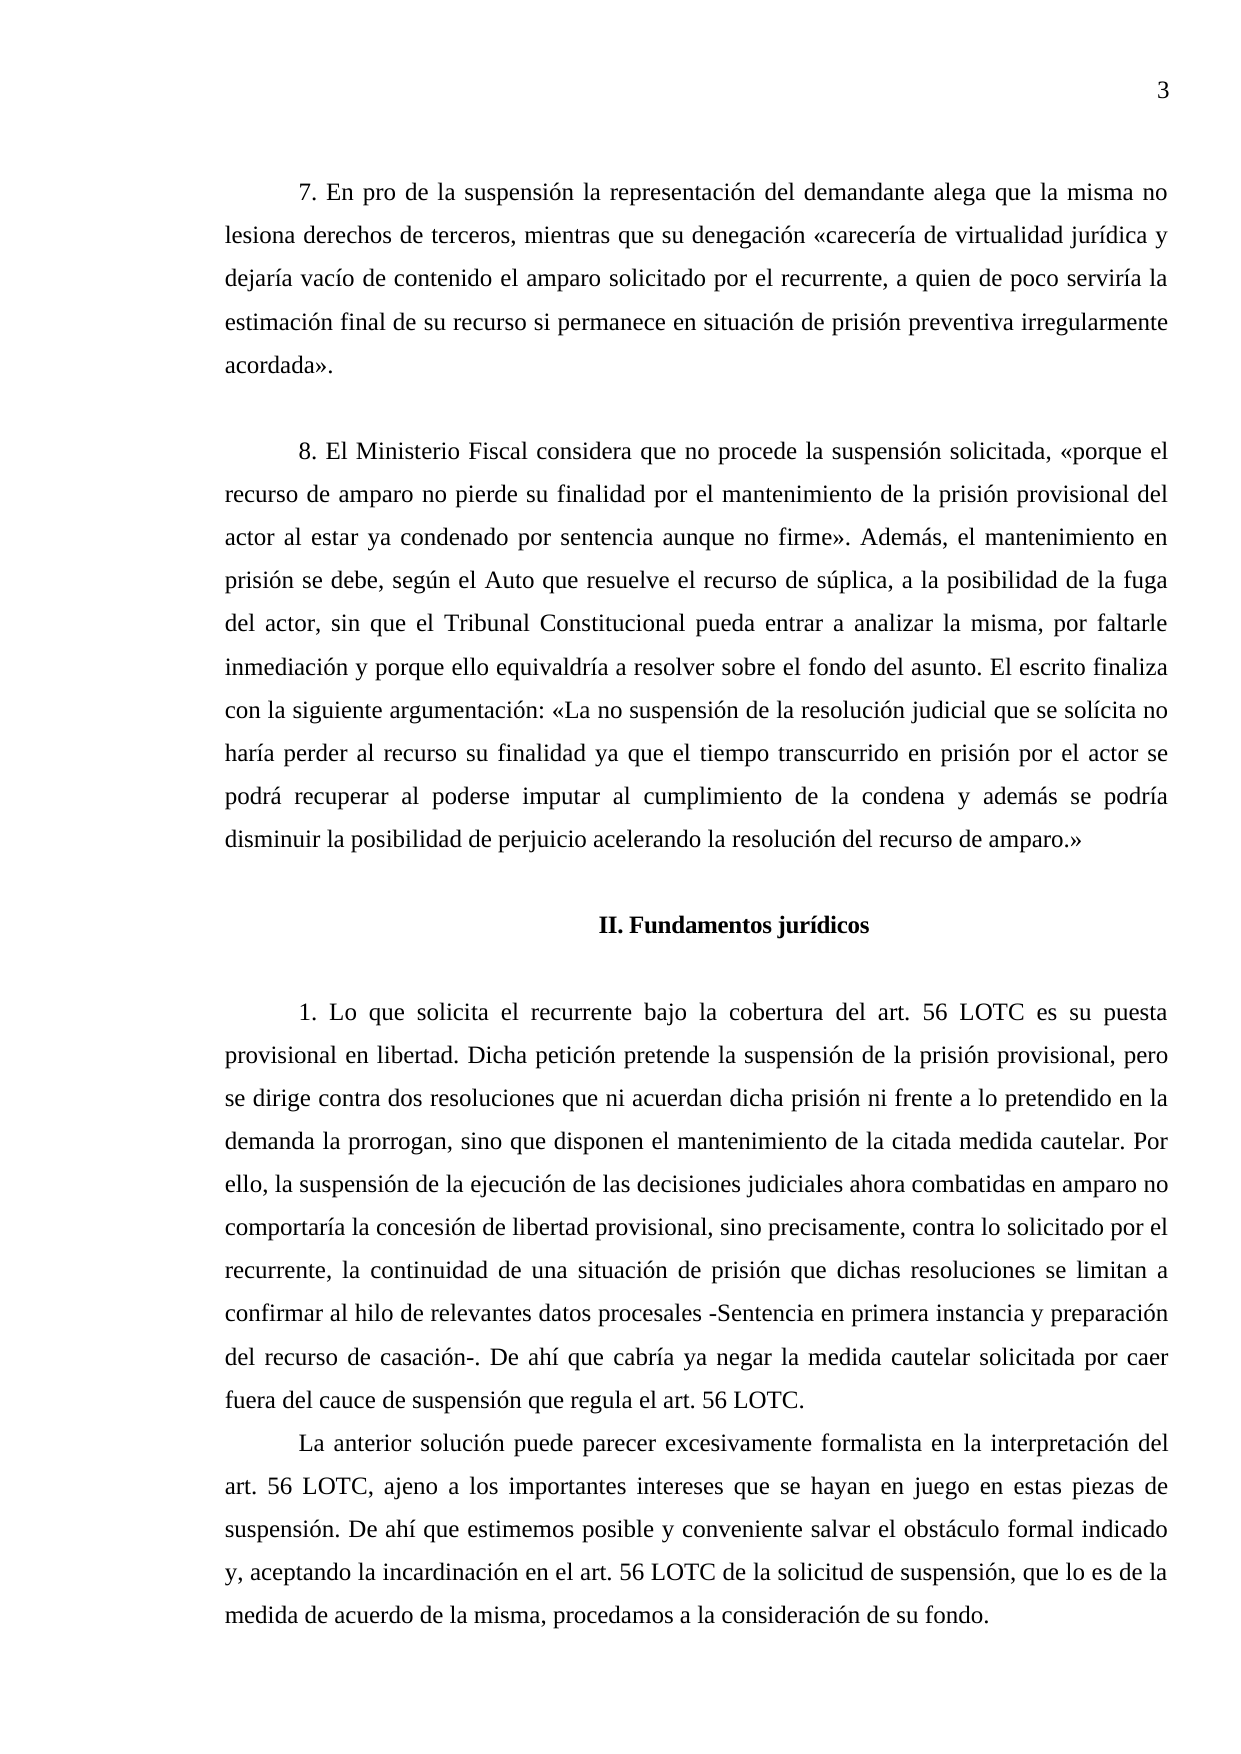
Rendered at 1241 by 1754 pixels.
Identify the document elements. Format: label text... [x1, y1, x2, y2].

text La anterior solución puede parecer excesivamente formalista en la interpretación del art. 56 LOTC, ajeno a los importantes intereses que se hayan en juego en estas piezas de suspensión. De ahí que estimemos posible y conveniente salvar el obstáculo formal indicado y, aceptando la incardinación en el art. 56 LOTC de la solicitud de suspensión, que lo es de la medida de acuerdo de la misma, procedamos a la consideración de su fondo. [224, 1428, 1169, 1629]
text 8. El Ministerio Fiscal considera que no procede la suspensión solicitada, «porque el recurso de amparo no pierde su finalidad por el mantenimiento de la prisión provisional del actor al estar ya condenado por sentencia aunque no firme». Además, el mantenimiento en prisión se debe, según el Auto que resuelve el recurso de súplica, a la posibilidad de la fuga del actor, sin que el Tribunal Constitucional pueda entrar a analizar la misma, por faltarle inmediación y porque ello equivaldría a resolver sobre el fondo del asunto. El escrito finaliza con la siguiente argumentación: «La no suspensión de la resolución judicial que se solícita no haría perder al recurso su finalidad ya que el tiempo transcurrido en prisión por el actor se podrá recuperar al poderse imputar al cumplimiento de la condena y además se podría disminuir la posibilidad de perjuicio acelerando la resolución del recurso de amparo.» [224, 436, 1169, 853]
subtitle II. Fundamentos jurídicos [224, 910, 1169, 939]
text 1. Lo que solicita el recurrente bajo la cobertura del art. 56 LOTC es su puesta provisional en libertad. Dicha petición pretende la suspensión de la prisión provisional, pero se dirige contra dos resoluciones que ni acuerdan dicha prisión ni frente a lo pretendido en la demanda la prorrogan, sino que disponen el mantenimiento de la citada medida cautelar. Por ello, la suspensión de la ejecución de las decisiones judiciales ahora combatidas en amparo no comportaría la concesión de libertad provisional, sino precisamente, contra lo solicitado por el recurrente, la continuidad de una situación de prisión que dichas resoluciones se limitan a confirmar al hilo de relevantes datos procesales -Sentencia en primera instancia y preparación del recurso de casación-. De ahí que cabría ya negar la medida cautelar solicitada por caer fuera del cauce de suspensión que regula el art. 56 LOTC. [224, 997, 1169, 1413]
text 7. En pro de la suspensión la representación del demandante alega que la misma no lesiona derechos de terceros, mientras que su denegación «carecería de virtualidad jurídica y dejaría vacío de contenido el amparo solicitado por el recurrente, a quien de poco serviría la estimación final de su recurso si permanece en situación de prisión preventiva irregularmente acordada». [224, 177, 1169, 378]
